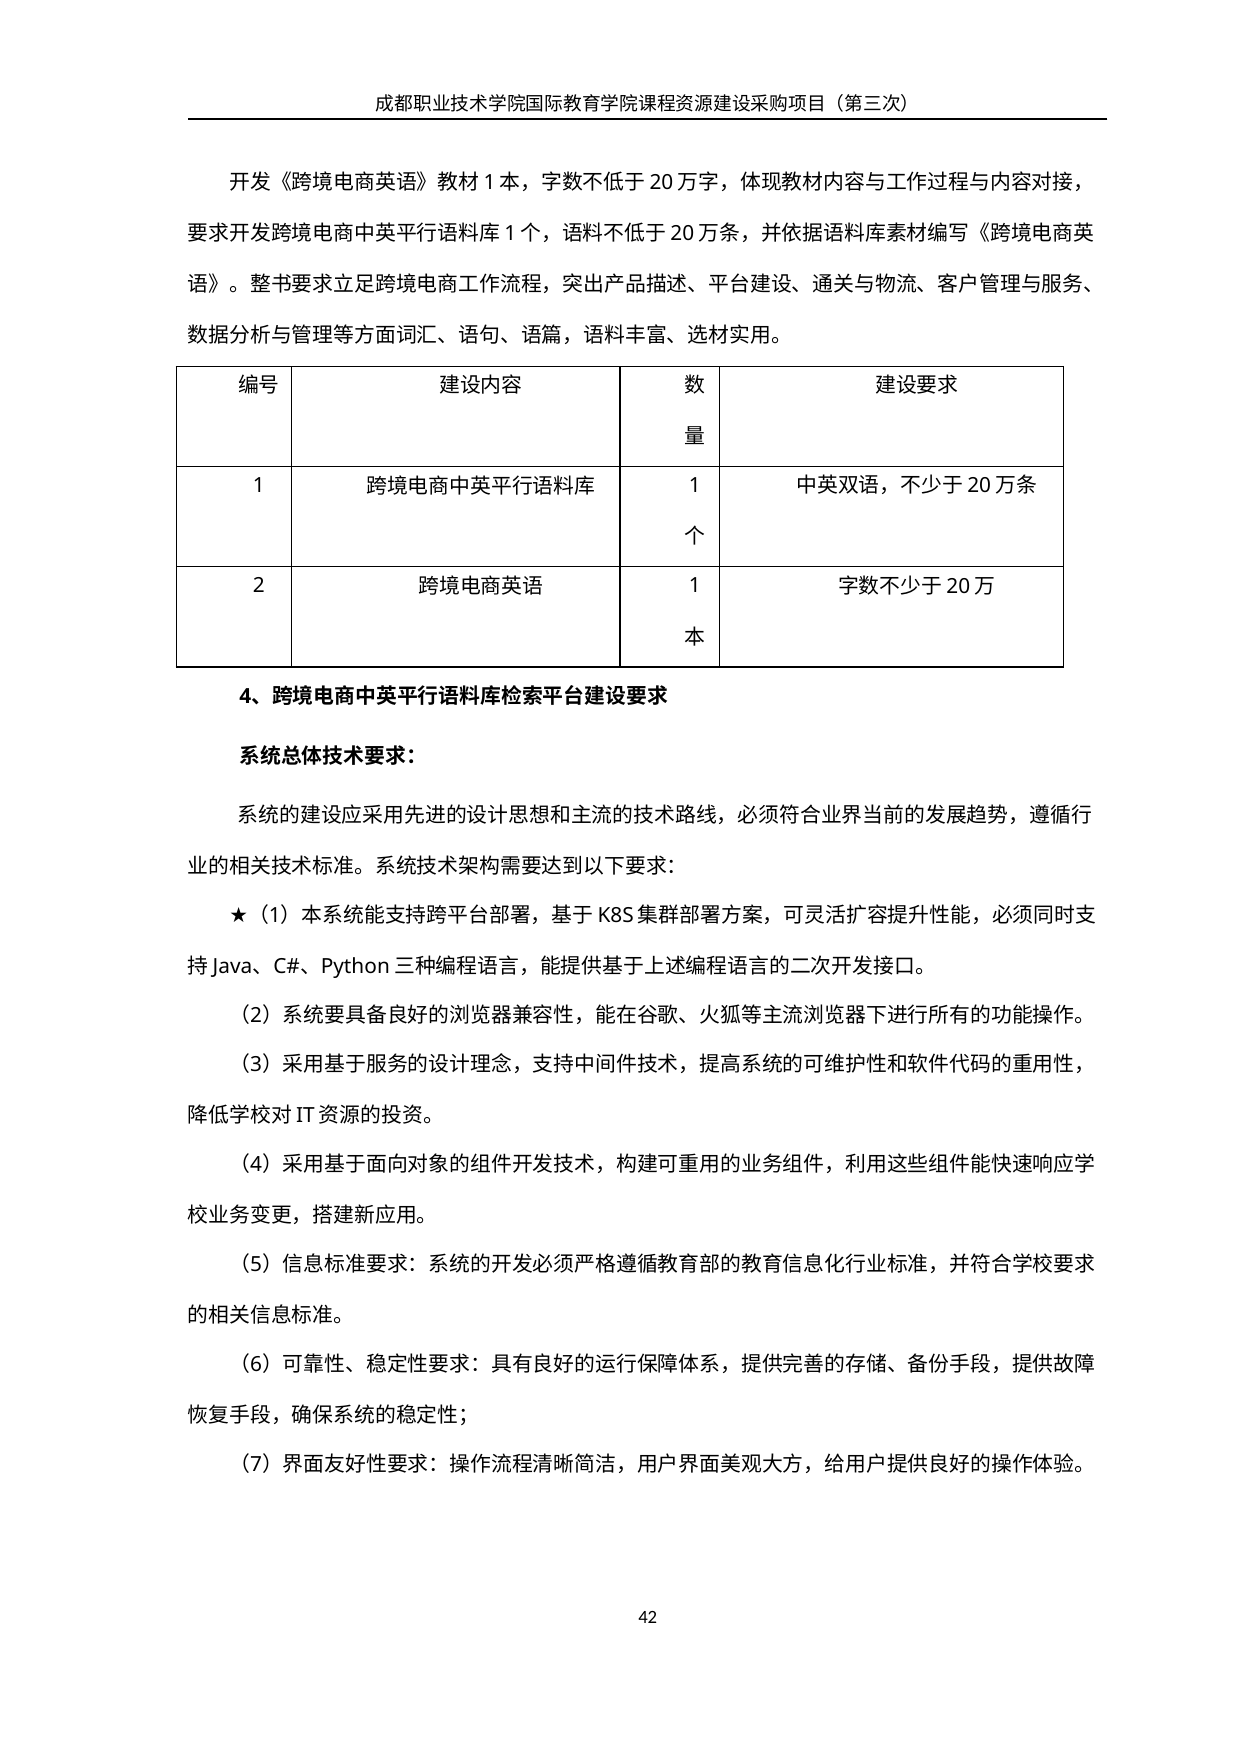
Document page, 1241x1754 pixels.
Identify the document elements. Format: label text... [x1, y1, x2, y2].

text （3）采用基于服务的设计理念，支持中间件技术，提高系统的可维护性和软件代码的重用性，降低学校对IT资源的投资。 [187, 1046, 1107, 1131]
table_header 数量 [621, 367, 719, 466]
table_cell 1本 [621, 567, 719, 666]
text （4）采用基于面向对象的组件开发技术，构建可重用的业务组件，利用这些组件能快速响应学校业务变更，搭建新应用。 [187, 1146, 1107, 1231]
table_header 建设要求 [720, 367, 1063, 466]
text （5）信息标准要求：系统的开发必须严格遵循教育部的教育信息化行业标准，并符合学校要求的相关信息标准。 [187, 1246, 1107, 1331]
text 系统的建设应采用先进的设计思想和主流的技术路线，必须符合业界当前的发展趋势，遵循行业的相关技术标准。系统技术架构需要达到以下要求： [187, 797, 1107, 882]
text 系统总体技术要求： [187, 737, 1107, 771]
text （7）界面友好性要求：操作流程清晰简洁，用户界面美观大方，给用户提供良好的操作体验。 [187, 1446, 1107, 1480]
table_cell 跨境电商英语 [292, 567, 619, 666]
text 开发《跨境电商英语》教材1本，字数不低于20万字，体现教材内容与工作过程与内容对接，要求开发跨境电商中英平行语料库1个，语料不低于20万条，并依据语料库素材编写《跨境电商英语》。整书要求立足跨境电商工作流程，突出产品描述、平台建设、通关与物流、客户管理与服务、数据分析与管理等方面词汇、语句、语篇，语料丰富、选材实用。 [187, 164, 1107, 351]
table_cell 跨境电商中英平行语料库 [292, 467, 619, 566]
table_header 建设内容 [292, 367, 619, 466]
table_cell 2 [177, 567, 291, 666]
table_cell 1个 [621, 467, 719, 566]
text （2）系统要具备良好的浏览器兼容性，能在谷歌、火狐等主流浏览器下进行所有的功能操作。 [187, 997, 1107, 1031]
table_cell 1 [177, 467, 291, 566]
text 4、跨境电商中英平行语料库检索平台建设要求 [187, 678, 1107, 712]
table_cell 中英双语，不少于20万条 [720, 467, 1063, 566]
text （6）可靠性、稳定性要求：具有良好的运行保障体系，提供完善的存储、备份手段，提供故障恢复手段，确保系统的稳定性； [187, 1346, 1107, 1431]
text ★（1）本系统能支持跨平台部署，基于K8S集群部署方案，可灵活扩容提升性能，必须同时支持Java、C#、Python三种编程语言，能提供基于上述编程语言的二次开发接口。 [187, 897, 1107, 982]
table_cell 字数不少于20万 [720, 567, 1063, 666]
table_header 编号 [177, 367, 291, 466]
